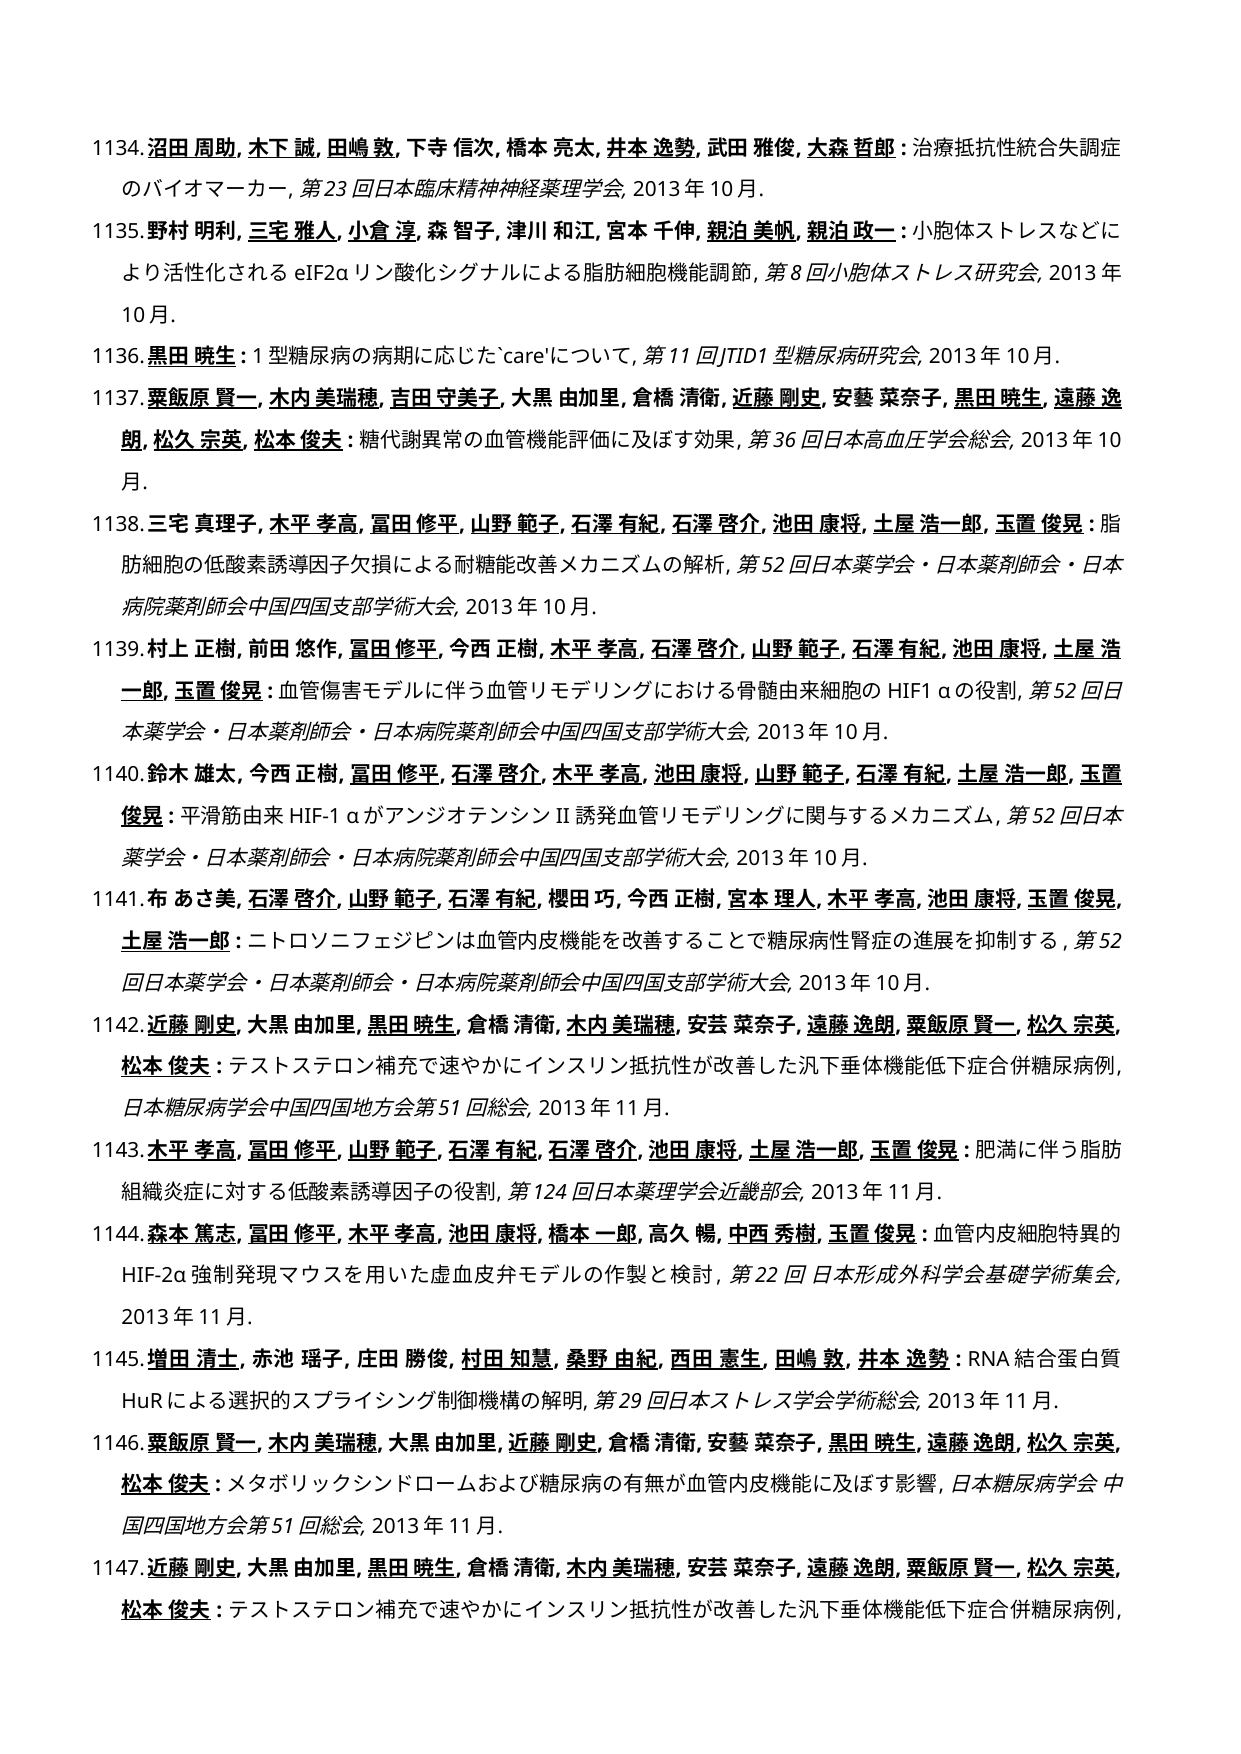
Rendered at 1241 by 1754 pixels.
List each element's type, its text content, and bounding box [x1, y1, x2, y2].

list 粟飯原 賢一, 木内 美瑞穂, 吉田 守美子, 大黒 由加里, 倉橋 清衛, 近藤 剛史, 安藝 菜奈子, 黒田 暁生, 遠藤 逸朗, 松久 宗英, 松本 俊夫 : 糖代謝異常の血管機能評価に及ぼす効果, 第36回日本高血圧学会総会, 2013年10月. [92, 376, 1122, 501]
list 野村 明利, 三宅 雅人, 小倉 淳, 森 智子, 津川 和江, 宮本 千伸, 親泊 美帆, 親泊 政一 : 小胞体ストレスなどにより活性化されるeIF2αリン酸化シグナルによる脂肪細胞機能調節, 第8回小胞体ストレス研究会, 2013年10月. [92, 209, 1122, 334]
list 鈴木 雄太, 今西 正樹, 冨田 修平, 石澤 啓介, 木平 孝高, 池田 康将, 山野 範子, 石澤 有紀, 土屋 浩一郎, 玉置 俊晃 : 平滑筋由来HIF-1 αがアンジオテンシンII 誘発血管リモデリングに関与するメカニズム, 第52回日本薬学会・日本薬剤師会・日本病院薬剤師会中国四国支部学術大会, 2013年10月. [92, 752, 1122, 877]
list 増田 清士, 赤池 瑶子, 庄田 勝俊, 村田 知慧, 桑野 由紀, 西田 憲生, 田嶋 敦, 井本 逸勢 : RNA結合蛋白質HuRによる選択的スプライシング制御機構の解明, 第29回日本ストレス学会学術総会, 2013年11月. [92, 1336, 1122, 1420]
list 森本 篤志, 冨田 修平, 木平 孝高, 池田 康将, 橋本 一郎, 高久 暢, 中西 秀樹, 玉置 俊晃 : 血管内皮細胞特異的HIF-2α強制発現マウスを用いた虚血皮弁モデルの作製と検討, 第22回 日本形成外科学会基礎学術集会, 2013年11月. [92, 1211, 1122, 1336]
list 黒田 暁生 : 1型糖尿病の病期に応じた`care'について, 第11回JTID1型糖尿病研究会, 2013年10月. [92, 334, 1122, 376]
list 三宅 真理子, 木平 孝高, 冨田 修平, 山野 範子, 石澤 有紀, 石澤 啓介, 池田 康将, 土屋 浩一郎, 玉置 俊晃 : 脂肪細胞の低酸素誘導因子欠損による耐糖能改善メカニズムの解析, 第52回日本薬学会・日本薬剤師会・日本病院薬剤師会中国四国支部学術大会, 2013年10月. [92, 501, 1122, 626]
list 村上 正樹, 前田 悠作, 冨田 修平, 今西 正樹, 木平 孝高, 石澤 啓介, 山野 範子, 石澤 有紀, 池田 康将, 土屋 浩一郎, 玉置 俊晃 : 血管傷害モデルに伴う血管リモデリングにおける骨髄由来細胞のHIF1 αの役割, 第52回日本薬学会・日本薬剤師会・日本病院薬剤師会中国四国支部学術大会, 2013年10月. [92, 626, 1122, 752]
list 布 あさ美, 石澤 啓介, 山野 範子, 石澤 有紀, 櫻田 巧, 今西 正樹, 宮本 理人, 木平 孝高, 池田 康将, 玉置 俊晃, 土屋 浩一郎 : ニトロソニフェジピンは血管内皮機能を改善することで糖尿病性腎症の進展を抑制する, 第52回日本薬学会・日本薬剤師会・日本病院薬剤師会中国四国支部学術大会, 2013年10月. [92, 877, 1122, 1002]
list 沼田 周助, 木下 誠, 田嶋 敦, 下寺 信次, 橋本 亮太, 井本 逸勢, 武田 雅俊, 大森 哲郎 : 治療抵抗性統合失調症のバイオマーカー, 第23回日本臨床精神神経薬理学会, 2013年10月. [92, 125, 1122, 209]
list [92, 1545, 1122, 1629]
list 粟飯原 賢一, 木内 美瑞穂, 大黒 由加里, 近藤 剛史, 倉橋 清衛, 安藝 菜奈子, 黒田 暁生, 遠藤 逸朗, 松久 宗英, 松本 俊夫 : メタボリックシンドロームおよび糖尿病の有無が血管内皮機能に及ぼす影響, 日本糖尿病学会 中国四国地方会第51回総会, 2013年11月. [92, 1420, 1122, 1545]
list 木平 孝高, 冨田 修平, 山野 範子, 石澤 有紀, 石澤 啓介, 池田 康将, 土屋 浩一郎, 玉置 俊晃 : 肥満に伴う脂肪組織炎症に対する低酸素誘導因子の役割, 第124回日本薬理学会近畿部会, 2013年11月. [92, 1128, 1122, 1211]
